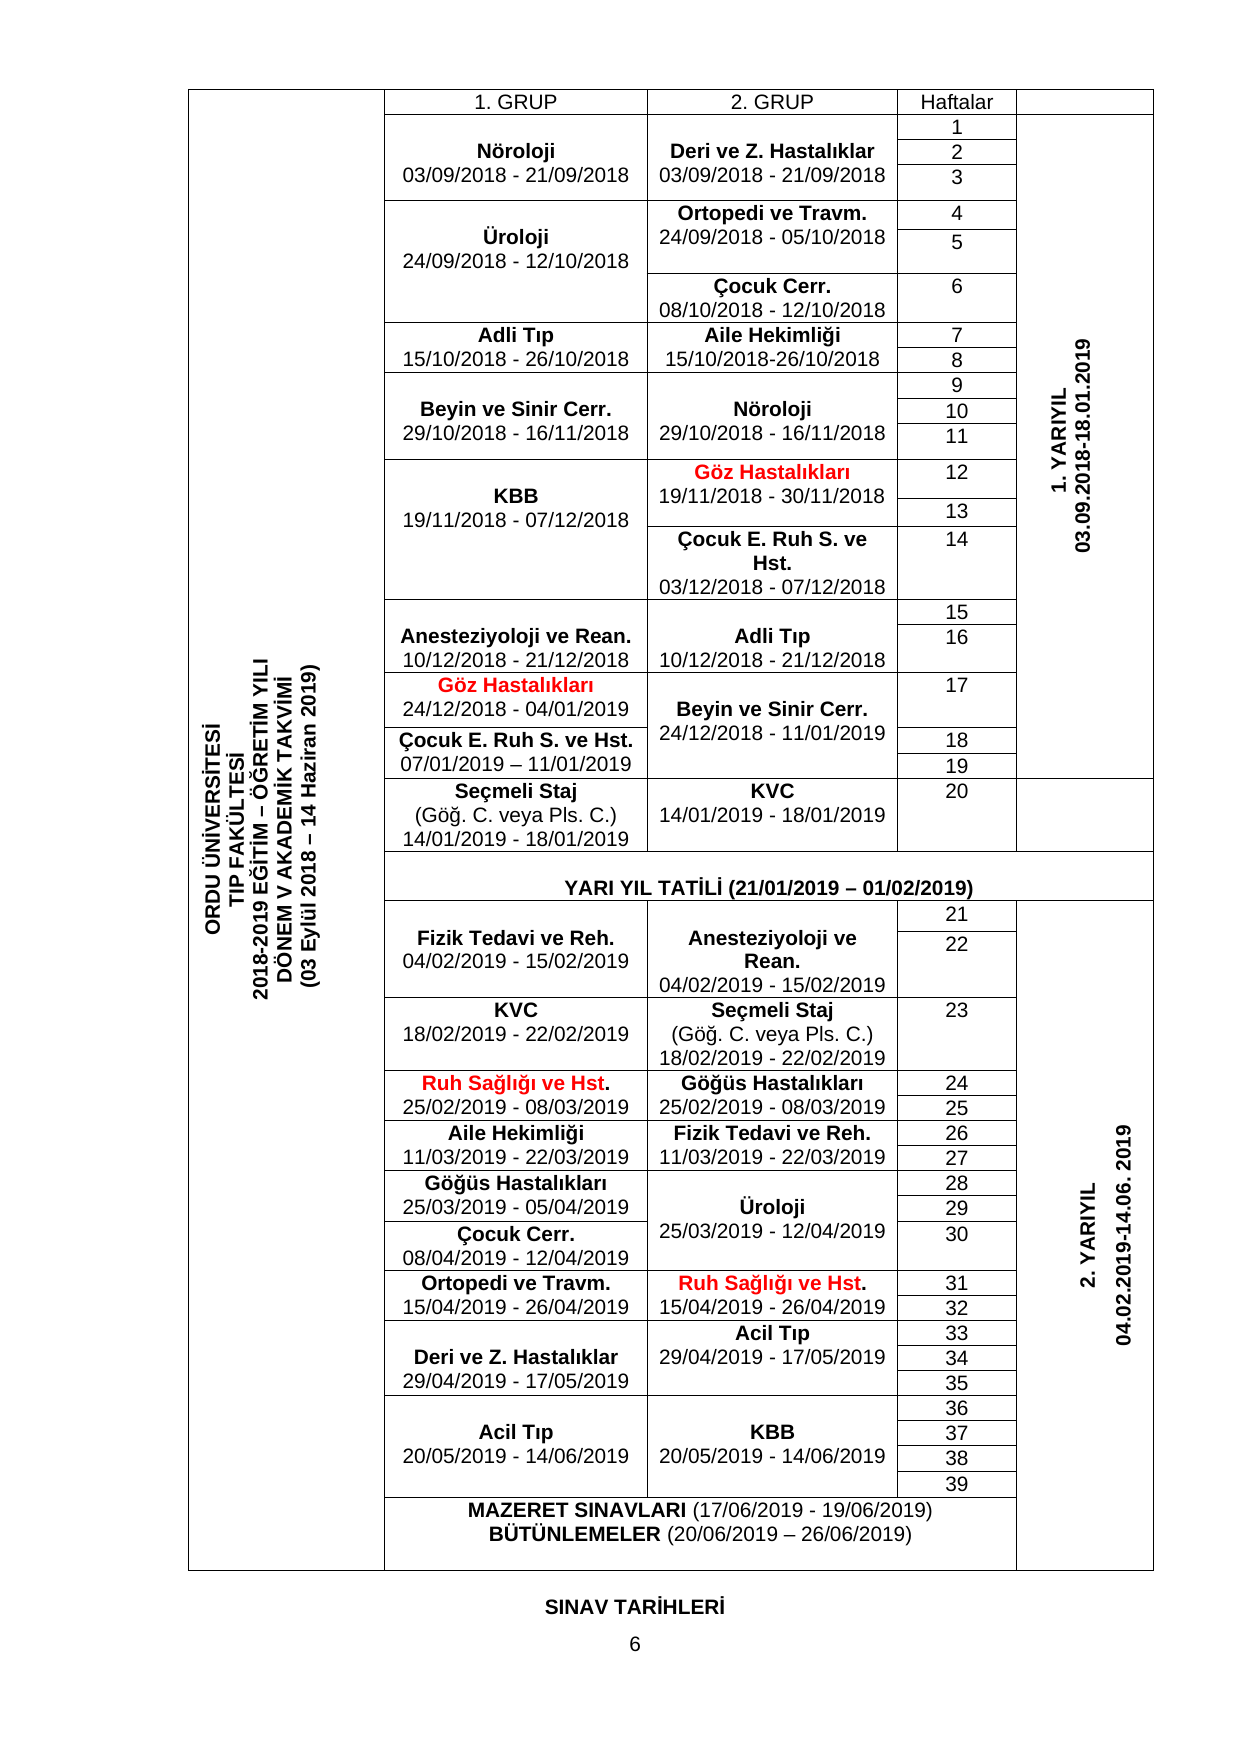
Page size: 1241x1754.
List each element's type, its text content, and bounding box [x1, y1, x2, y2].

table_cell 38 [898, 1446, 1016, 1471]
table_cell MAZERET SINAVLARI (17/06/2019 - 19/06/2019) BÜTÜNLEMELER (20/06/2019 – 26/06/2019) [385, 1498, 1016, 1570]
table_cell 8 [898, 348, 1016, 372]
table_cell Üroloji 24/09/2018 - 12/10/2018 [385, 201, 647, 322]
table_cell Çocuk E. Ruh S. ve Hst. 07/01/2019 – 11/01/2019 [385, 728, 647, 778]
table_cell Göz Hastalıkları 24/12/2018 - 04/01/2019 [385, 673, 647, 727]
table_cell Çocuk E. Ruh S. ve Hst. 03/12/2018 - 07/12/2018 [648, 527, 897, 599]
table_cell Aile Hekimliği 11/03/2019 - 22/03/2019 [385, 1121, 647, 1170]
table_cell 7 [898, 323, 1016, 347]
table_cell 9 [898, 373, 1016, 398]
table_cell 29 [898, 1196, 1016, 1221]
table_cell Seçmeli Staj (Göğ. C. veya Pls. C.) 18/02/2019 - 22/02/2019 [648, 998, 897, 1070]
table_cell 12 [898, 460, 1016, 498]
table_cell 16 [898, 625, 1016, 672]
table_cell 37 [898, 1421, 1016, 1445]
table_cell Ortopedi ve Travm. 15/04/2019 - 26/04/2019 [385, 1271, 647, 1320]
table_cell 18 [898, 728, 1016, 753]
table_cell KBB 20/05/2019 - 14/06/2019 [648, 1396, 897, 1497]
table_cell Beyin ve Sinir Cerr. 29/10/2018 - 16/11/2018 [385, 373, 647, 459]
table_cell Deri ve Z. Hastalıklar 03/09/2018 - 21/09/2018 [648, 115, 897, 200]
table_cell Ortopedi ve Travm. 24/09/2018 - 05/10/2018 [648, 201, 897, 273]
table_header [1017, 90, 1153, 114]
table_cell 1. YARIYIL 03.09.2018-18.01.2019 [1017, 115, 1153, 778]
table_cell 34 [898, 1346, 1016, 1370]
table_cell 4 [898, 201, 1016, 229]
table_cell 1 [898, 115, 1016, 139]
table_cell KVC 18/02/2019 - 22/02/2019 [385, 998, 647, 1070]
table_cell Göğüs Hastalıkları 25/02/2019 - 08/03/2019 [648, 1071, 897, 1120]
table_cell Çocuk Cerr. 08/04/2019 - 12/04/2019 [385, 1222, 647, 1270]
table_cell 11 [898, 424, 1016, 459]
table_cell 15 [898, 600, 1016, 624]
table_cell 23 [898, 998, 1016, 1070]
table_cell 2. YARIYIL 04.02.2019-14.06. 2019 [1017, 901, 1153, 1570]
table_cell KBB 19/11/2018 - 07/12/2018 [385, 460, 647, 599]
table_cell 2 [898, 140, 1016, 164]
table_cell Acil Tıp 29/04/2019 - 17/05/2019 [648, 1321, 897, 1395]
table_cell KVC 14/01/2019 - 18/01/2019 [648, 779, 897, 851]
table_cell Fizik Tedavi ve Reh. 11/03/2019 - 22/03/2019 [648, 1121, 897, 1170]
text SINAV TARİHLERİ [177, 1595, 1092, 1619]
table_cell Beyin ve Sinir Cerr. 24/12/2018 - 11/01/2019 [648, 673, 897, 778]
table_header ORDU ÜNİVERSİTESİ TIP FAKÜLTESİ 2018-2019 EĞİTİM – ÖĞRETİM YILI DÖNEM V AKADEMİK TAKVİMİ (03 Eylül 2018 – 14 Haziran 2019) [189, 90, 384, 1570]
table_cell Çocuk Cerr. 08/10/2018 - 12/10/2018 [648, 274, 897, 322]
table_cell 33 [898, 1321, 1016, 1345]
table_cell 10 [898, 399, 1016, 423]
table_cell 19 [898, 754, 1016, 778]
table_cell Göğüs Hastalıkları 25/03/2019 - 05/04/2019 [385, 1171, 647, 1221]
table_cell 26 [898, 1121, 1016, 1145]
table_cell 31 [898, 1271, 1016, 1295]
table_header 1. GRUP [385, 90, 647, 114]
table_cell Aile Hekimliği 15/10/2018-26/10/2018 [648, 323, 897, 372]
table_cell Ruh Sağlığı ve Hst. 25/02/2019 - 08/03/2019 [385, 1071, 647, 1120]
table_cell 24 [898, 1071, 1016, 1095]
table_cell Ruh Sağlığı ve Hst. 15/04/2019 - 26/04/2019 [648, 1271, 897, 1320]
table_header 2. GRUP [648, 90, 897, 114]
table_cell 25 [898, 1096, 1016, 1120]
table_cell 17 [898, 673, 1016, 727]
table_cell Anesteziyoloji ve Rean. 10/12/2018 - 21/12/2018 [385, 600, 647, 672]
table_cell [1017, 779, 1153, 851]
table_cell 35 [898, 1371, 1016, 1395]
table_cell Nöroloji 03/09/2018 - 21/09/2018 [385, 115, 647, 200]
table_cell 6 [898, 274, 1016, 322]
table_cell 27 [898, 1146, 1016, 1170]
table_cell Adli Tıp 15/10/2018 - 26/10/2018 [385, 323, 647, 372]
table_cell 30 [898, 1222, 1016, 1270]
table_cell Üroloji 25/03/2019 - 12/04/2019 [648, 1171, 897, 1270]
table_cell Anesteziyoloji ve Rean. 04/02/2019 - 15/02/2019 [648, 901, 897, 997]
table_cell YARI YIL TATİLİ (21/01/2019 – 01/02/2019) [385, 852, 1153, 900]
table_cell 32 [898, 1296, 1016, 1320]
table_cell Deri ve Z. Hastalıklar 29/04/2019 - 17/05/2019 [385, 1321, 647, 1395]
table_cell 13 [898, 499, 1016, 526]
table_cell 36 [898, 1396, 1016, 1420]
table_cell Acil Tıp 20/05/2019 - 14/06/2019 [385, 1396, 647, 1497]
table_cell Adli Tıp 10/12/2018 - 21/12/2018 [648, 600, 897, 672]
table_cell Seçmeli Staj (Göğ. C. veya Pls. C.) 14/01/2019 - 18/01/2019 [385, 779, 647, 851]
table_cell 39 [898, 1472, 1016, 1497]
table_cell Göz Hastalıkları 19/11/2018 - 30/11/2018 [648, 460, 897, 526]
table_header Haftalar [898, 90, 1016, 114]
table_cell 3 [898, 165, 1016, 200]
table_cell Nöroloji 29/10/2018 - 16/11/2018 [648, 373, 897, 459]
table_cell 22 [898, 932, 1016, 997]
table_cell 5 [898, 230, 1016, 273]
table_cell Fizik Tedavi ve Reh. 04/02/2019 - 15/02/2019 [385, 901, 647, 997]
table_cell 14 [898, 527, 1016, 599]
table_cell 21 [898, 901, 1016, 931]
table_cell 28 [898, 1171, 1016, 1195]
table_cell 20 [898, 779, 1016, 851]
